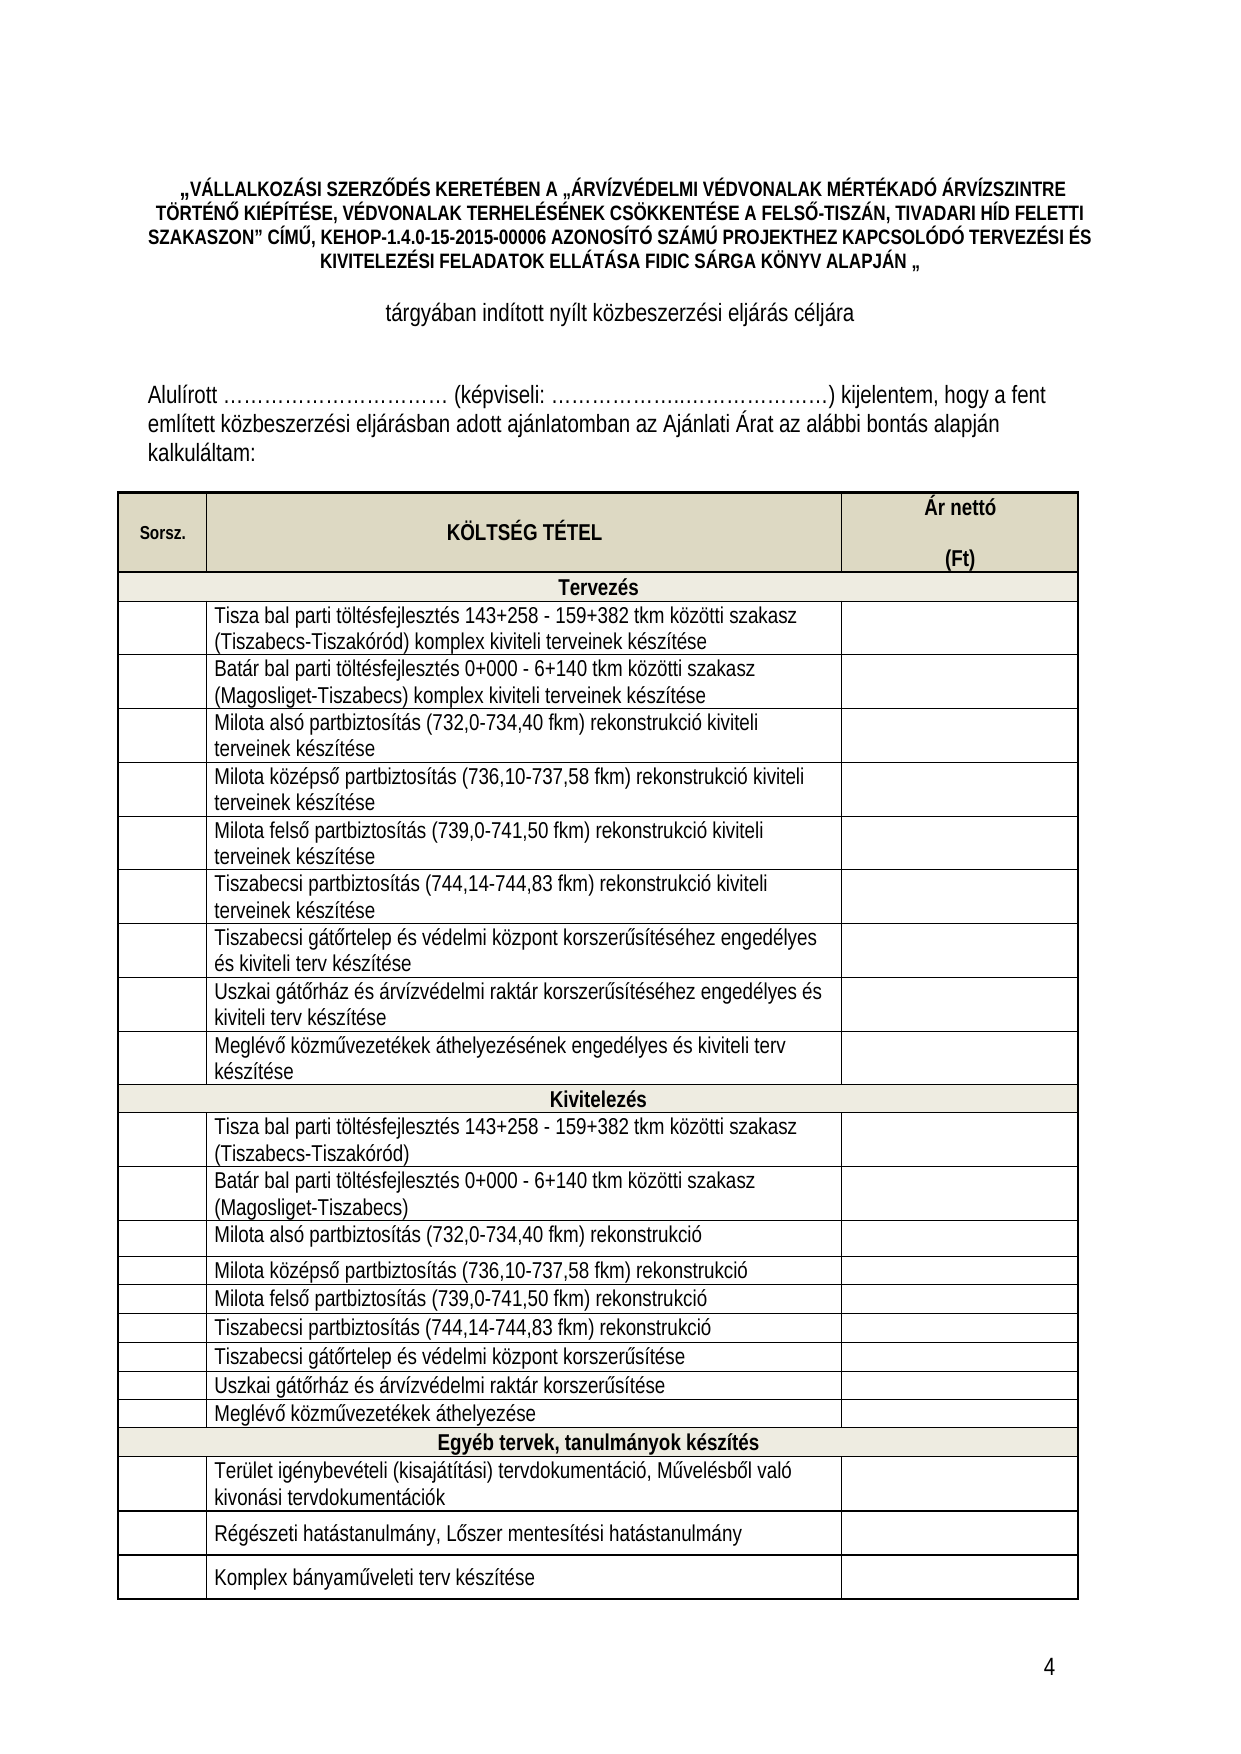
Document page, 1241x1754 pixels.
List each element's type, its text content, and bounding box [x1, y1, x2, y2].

table_cell Batár bal parti töltésfejlesztés 0+000 - 6+140 tkm közötti szakasz (Magosliget-Tiszabecs) [207, 1167, 841, 1220]
table_cell Milota felső partbiztosítás (739,0-741,50 fkm) rekonstrukció [207, 1285, 841, 1313]
table_cell [842, 1556, 1077, 1598]
table_cell [842, 1285, 1077, 1313]
table_cell [842, 763, 1077, 816]
table_cell Milota középső partbiztosítás (736,10-737,58 fkm) rekonstrukció kiviteli terveinek készítése [207, 763, 841, 816]
table_cell [119, 978, 206, 1031]
table_cell [842, 978, 1077, 1031]
table_cell [119, 1221, 206, 1256]
table_cell [842, 870, 1077, 923]
text „VÁLLALKOZÁSI SZERZŐDÉS KERETÉBEN A „ÁRVÍZVÉDELMI VÉDVONALAK MÉRTÉKADÓ ÁRVÍZSZINTRE TÖRTÉNŐ KIÉPÍTÉSE, VÉDVONALAK TERHELÉSÉNEK CSÖKKENTÉSE A FELSŐ-TISZÁN, TIVADARI HÍD FELETTI SZAKASZON” CÍMŰ, KEHOP-1.4.0-15-2015-00006 AZONOSÍTÓ SZÁMÚ PROJEKTHEZ KAPCSOLÓDÓ TERVEZÉSI ÉS KIVITELEZÉSI FELADATOK ELLÁTÁSA FIDIC SÁRGA KÖNYV ALAPJÁN „ [148, 173, 1092, 273]
table_cell Komplex bányaműveleti terv készítése [207, 1556, 841, 1598]
table_cell [842, 1257, 1077, 1284]
text Alulírott …………………………… (képviseli: ………………..…………………) kijelentem, hogy a fent említett közbeszerzési eljárásban adott ajánlatomban az Ajánlati Árat az alábbi bontás alapján kalkuláltam: [148, 381, 1092, 466]
table_cell Milota felső partbiztosítás (739,0-741,50 fkm) rekonstrukció kiviteli terveinek készítése [207, 817, 841, 869]
table_cell Tervezés [119, 573, 1077, 601]
table_cell [842, 1314, 1077, 1342]
table_cell Tisza bal parti töltésfejlesztés 143+258 - 159+382 tkm közötti szakasz (Tiszabecs-Tiszakóród) komplex kiviteli terveinek készítése [207, 602, 841, 654]
table_cell [119, 1343, 206, 1371]
table_cell [842, 602, 1077, 654]
table_cell [119, 1032, 206, 1084]
table_cell [119, 817, 206, 869]
table_cell [119, 1512, 206, 1554]
table_cell Milota alsó partbiztosítás (732,0-734,40 fkm) rekonstrukció [207, 1221, 841, 1256]
table_cell Batár bal parti töltésfejlesztés 0+000 - 6+140 tkm közötti szakasz (Magosliget-Tiszabecs) komplex kiviteli terveinek készítése [207, 655, 841, 708]
table_cell Egyéb tervek, tanulmányok készítés [119, 1428, 1077, 1456]
table_cell Tiszabecsi gátőrtelep és védelmi központ korszerűsítéséhez engedélyes és kiviteli terv készítése [207, 924, 841, 977]
table_cell [842, 1343, 1077, 1371]
table_cell Milota alsó partbiztosítás (732,0-734,40 fkm) rekonstrukció kiviteli terveinek készítése [207, 709, 841, 762]
table_header KÖLTSÉG TÉTEL [207, 494, 841, 571]
table_cell [119, 1285, 206, 1313]
table_cell [842, 709, 1077, 762]
table_cell [842, 1512, 1077, 1554]
table_cell [119, 1257, 206, 1284]
table_cell Terület igénybevételi (kisajátítási) tervdokumentáció, Művelésből való kivonási tervdokumentációk [207, 1457, 841, 1510]
table_cell Tiszabecsi partbiztosítás (744,14-744,83 fkm) rekonstrukció kiviteli terveinek készítése [207, 870, 841, 923]
table_cell Tiszabecsi partbiztosítás (744,14-744,83 fkm) rekonstrukció [207, 1314, 841, 1342]
table_cell [842, 817, 1077, 869]
table_cell [842, 1113, 1077, 1166]
table_cell [119, 1113, 206, 1166]
table_cell [119, 1457, 206, 1510]
table_cell [119, 1372, 206, 1399]
table_cell [842, 655, 1077, 708]
table_cell [119, 924, 206, 977]
table_cell [119, 870, 206, 923]
table_cell [842, 924, 1077, 977]
table_cell [842, 1372, 1077, 1399]
text tárgyában indított nyílt közbeszerzési eljárás céljára [148, 298, 1092, 327]
table_cell Tiszabecsi gátőrtelep és védelmi központ korszerűsítése [207, 1343, 841, 1371]
table_header Ár nettó (Ft) [842, 494, 1077, 571]
table_cell Milota középső partbiztosítás (736,10-737,58 fkm) rekonstrukció [207, 1257, 841, 1284]
table_cell [842, 1167, 1077, 1220]
table_cell [842, 1457, 1077, 1510]
table_cell [842, 1221, 1077, 1256]
table_cell Meglévő közművezetékek áthelyezésének engedélyes és kiviteli terv készítése [207, 1032, 841, 1084]
table_cell [119, 655, 206, 708]
table_cell [119, 602, 206, 654]
table_cell Tisza bal parti töltésfejlesztés 143+258 - 159+382 tkm közötti szakasz (Tiszabecs-Tiszakóród) [207, 1113, 841, 1166]
table_cell [119, 1167, 206, 1220]
table_header Sorsz. [119, 494, 206, 571]
table_cell Uszkai gátőrház és árvízvédelmi raktár korszerűsítéséhez engedélyes és kiviteli terv készítése [207, 978, 841, 1031]
table_cell Uszkai gátőrház és árvízvédelmi raktár korszerűsítése [207, 1372, 841, 1399]
table_cell [119, 1556, 206, 1598]
table_cell [119, 709, 206, 762]
table_cell Régészeti hatástanulmány, Lőszer mentesítési hatástanulmány [207, 1512, 841, 1554]
table_cell Kivitelezés [119, 1085, 1077, 1112]
table_cell [119, 1400, 206, 1427]
table_cell [842, 1032, 1077, 1084]
table_cell [119, 763, 206, 816]
table_cell Meglévő közművezetékek áthelyezése [207, 1400, 841, 1427]
table_cell [842, 1400, 1077, 1427]
table_cell [119, 1314, 206, 1342]
